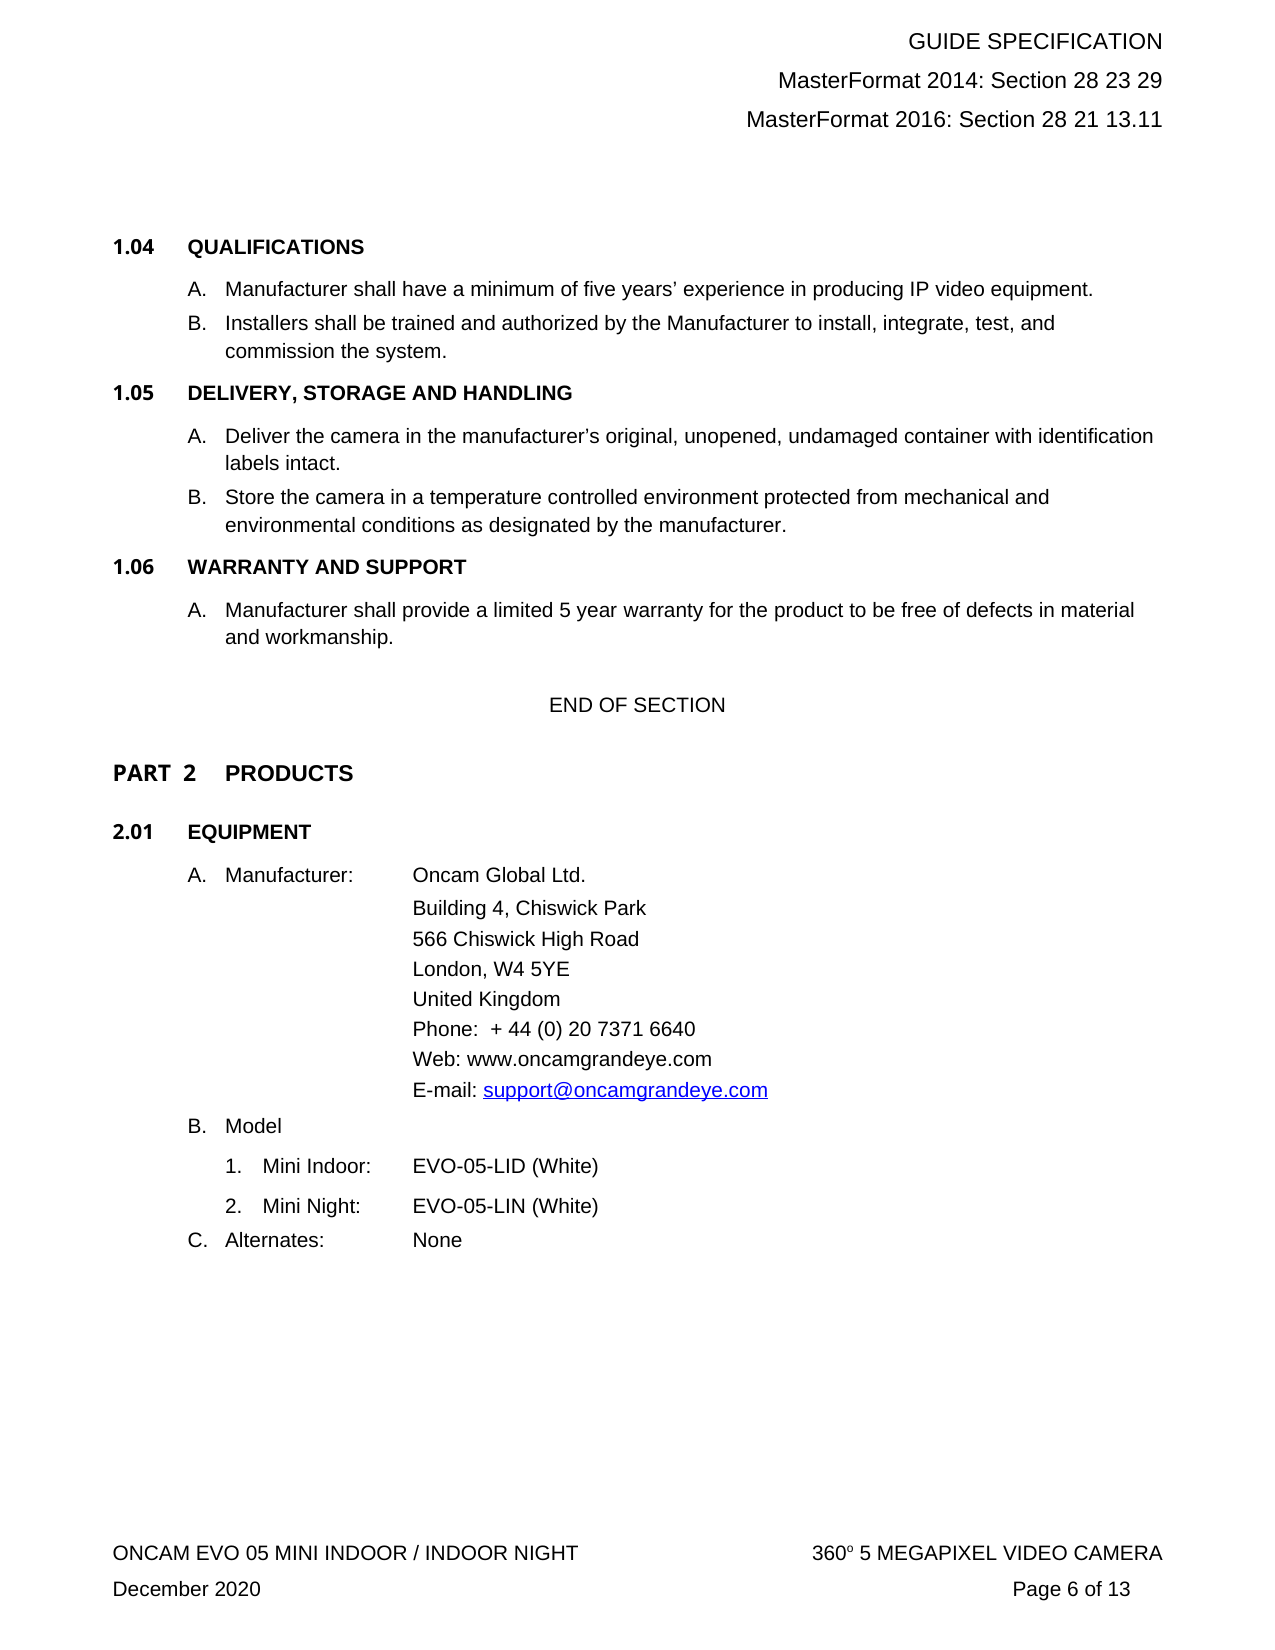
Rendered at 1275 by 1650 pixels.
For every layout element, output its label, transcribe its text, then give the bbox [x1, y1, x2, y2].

text E-mail: support@oncamgrandeye.com [412, 1077, 1162, 1101]
list Mini Night: EVO-05-LIN (White) [225, 1194, 1162, 1218]
text Web: www.oncamgrandeye.com [412, 1047, 1162, 1071]
text 566 Chiswick High Road [412, 926, 1162, 950]
text London, W4 5YE [412, 957, 1162, 981]
list PRODUCTS [112, 756, 1162, 788]
text Building 4, Chiswick Park [412, 896, 1162, 920]
list Alternates: None [187, 1228, 1162, 1252]
list Manufacturer shall provide a limited 5 year warranty for the product to be free of defects in material and workmanship. [187, 597, 1162, 649]
list EQUIPMENT [112, 817, 1162, 846]
list Manufacturer shall have a minimum of five years’ experience in producing IP video equipment. [187, 277, 1162, 301]
text Phone: + 44 (0) 20 7371 6640 [412, 1017, 1162, 1041]
list Store the camera in a temperature controlled environment protected from mechanical and environmental conditions as designated by the manufacturer. [187, 485, 1162, 536]
list QUALIFICATIONS [112, 232, 1162, 261]
list Installers shall be trained and authorized by the Manufacturer to install, integrate, test, and commission the system. [187, 311, 1162, 362]
text United Kingdom [412, 987, 1162, 1011]
list Model [187, 1114, 1162, 1138]
text END OF SECTION [112, 692, 1162, 716]
list WARRANTY AND SUPPORT [112, 552, 1162, 581]
list Manufacturer: Oncam Global Ltd. [187, 862, 1162, 886]
list Deliver the camera in the manufacturer’s original, unopened, undamaged container with identification labels intact. [187, 424, 1162, 475]
list Mini Indoor: EVO-05-LID (White) [225, 1154, 1162, 1178]
list DELIVERY, STORAGE AND HANDLING [112, 378, 1162, 407]
